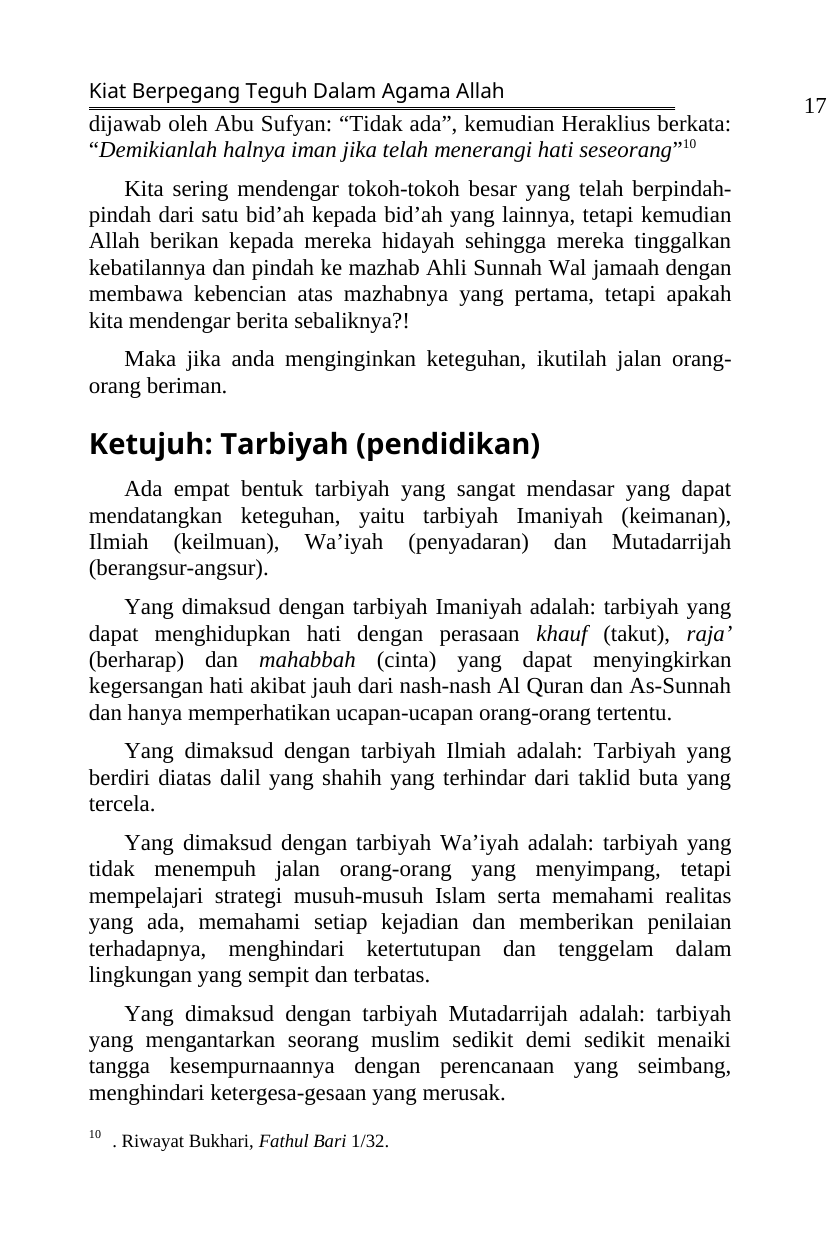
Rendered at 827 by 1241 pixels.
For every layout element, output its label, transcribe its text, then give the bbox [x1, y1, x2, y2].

text Yang dimaksud dengan tarbiyah Imaniyah adalah: tarbiyah yang dapat menghidupkan hati dengan perasaan khauf (takut), raja’ (berharap) dan mahabbah (cinta) yang dapat menyingkirkan kegersangan hati akibat jauh dari nash-nash Al Quran dan As-Sunnah dan hanya memperhatikan ucapan-ucapan orang-orang tertentu. [89, 593, 732, 725]
text Yang dimaksud dengan tarbiyah Mutadarrijah adalah: tarbiyah yang mengantarkan seorang muslim sedikit demi sedikit menaiki tangga kesempurnaannya dengan perencanaan yang seimbang, menghindari ketergesa-gesaan yang merusak. [89, 1000, 732, 1105]
text Yang dimaksud dengan tarbiyah Wa’iyah adalah: tarbiyah yang tidak menempuh jalan orang-orang yang menyimpang, tetapi mempelajari strategi musuh-musuh Islam serta memahami realitas yang ada, memahami setiap kejadian dan memberikan penilaian terhadapnya, menghindari ketertutupan dan tenggelam dalam lingkungan yang sempit dan terbatas. [89, 829, 732, 987]
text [89, 110, 732, 162]
text Kita sering mendengar tokoh-tokoh besar yang telah berpindah-pindah dari satu bid’ah kepada bid’ah yang lainnya, tetapi kemudian Allah berikan kepada mereka hidayah sehingga mereka tinggalkan kebatilannya dan pindah ke mazhab Ahli Sunnah Wal jamaah dengan membawa kebencian atas mazhabnya yang pertama, tetapi apakah kita mendengar berita sebaliknya?! [89, 175, 732, 333]
text Ketujuh: Tarbiyah (pendidikan) [89, 423, 738, 463]
text empat bentuk tarbiyah yang sangat mendasar yang dapat mendatangkan keteguhan, yaitu tarbiyah Imaniyah (keimanan), Ilmiah (keilmuan), Wa’iyah (penyadaran) dan Mutadarrijah (berangsur-angsur). [89, 475, 732, 581]
text Yang dimaksud dengan tarbiyah Ilmiah adalah: Tarbiyah yang berdiri diatas dalil yang shahih yang terhindar dari taklid buta yang tercela. [89, 738, 732, 817]
text Maka jika anda menginginkan keteguhan, ikutilah jalan orang-orang beriman. [89, 346, 732, 398]
